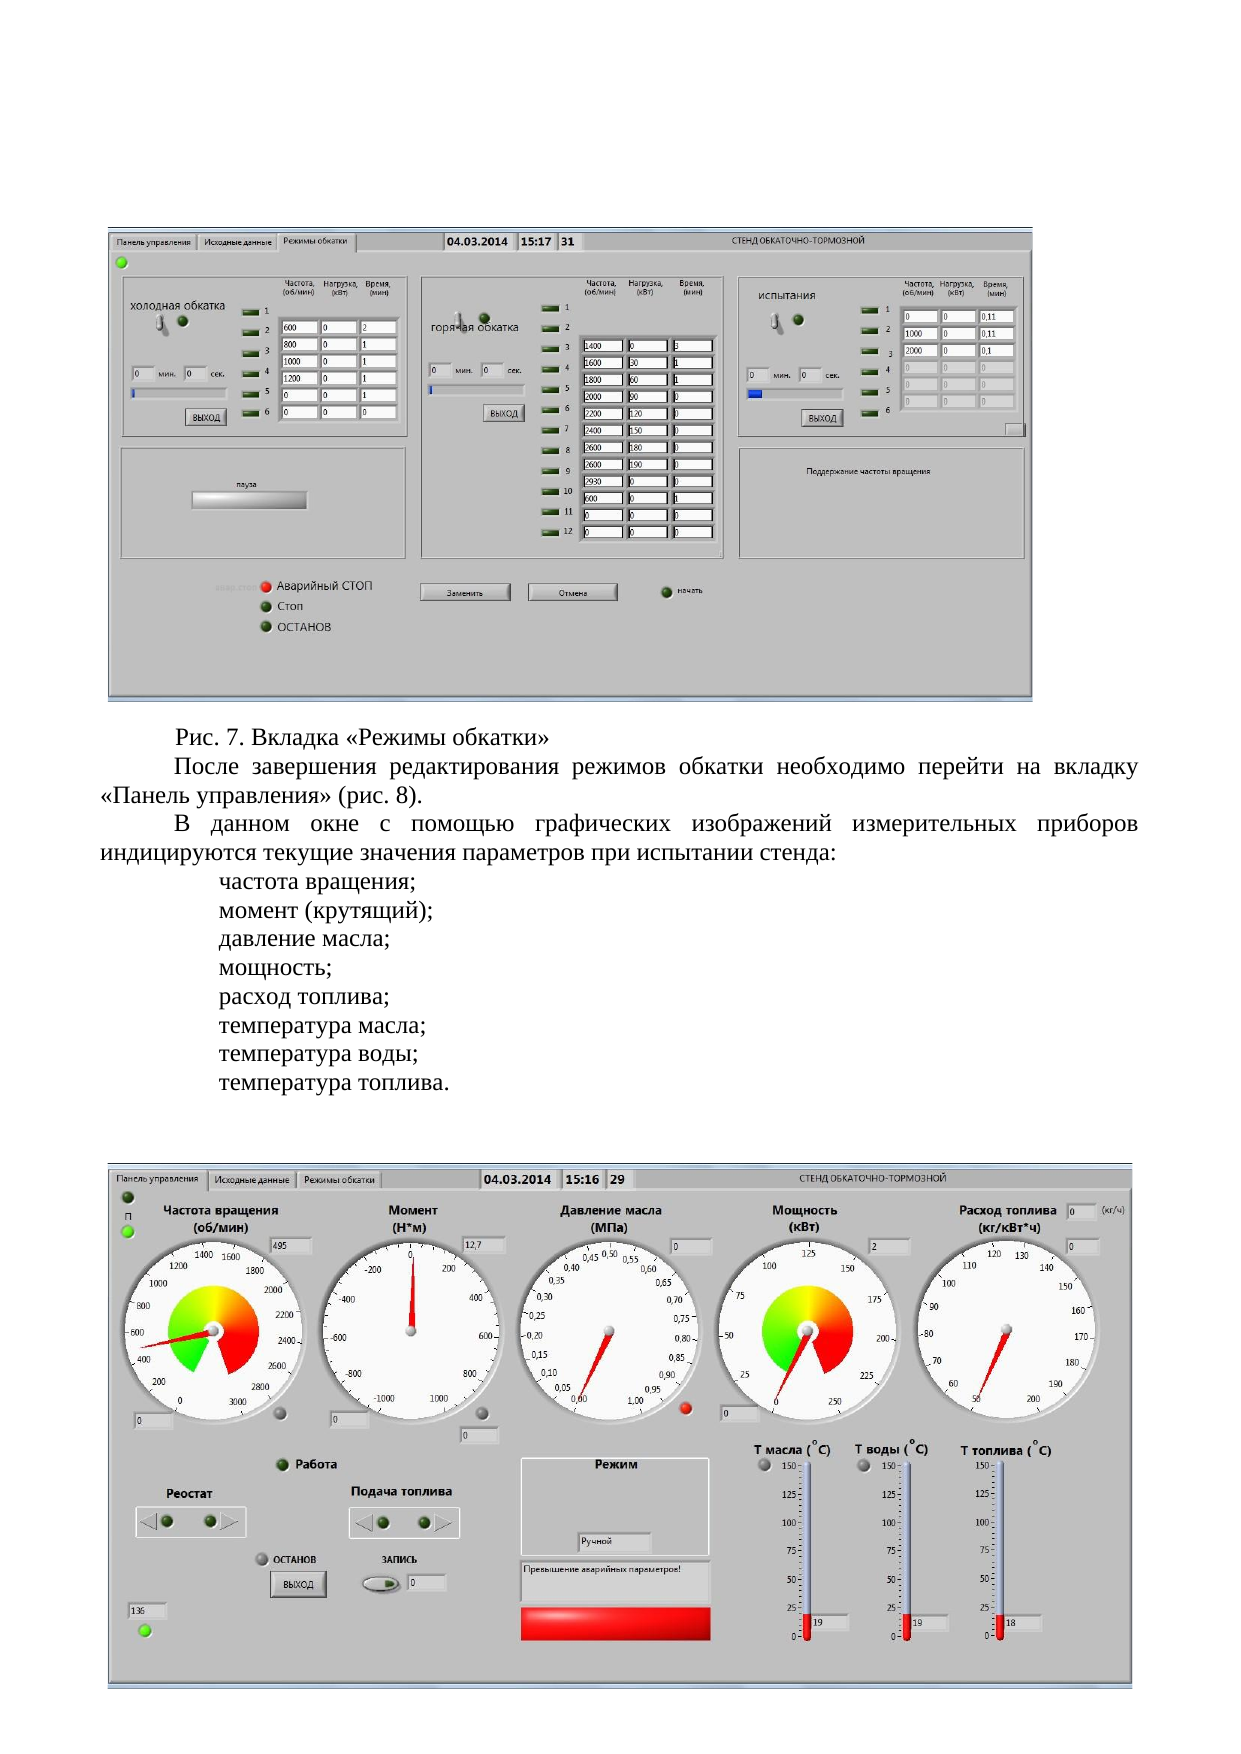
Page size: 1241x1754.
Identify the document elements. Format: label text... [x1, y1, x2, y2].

picture [107, 1163, 1133, 1689]
text После завершения редактирования режимов обкатки необходимо перейти на вкладку «Панель управления» (рис. 8). [100, 751, 1139, 808]
list частота вращения; [174, 866, 1139, 895]
list температура масла; [174, 1010, 1139, 1038]
list момент (крутящий); [174, 895, 1139, 923]
text Рис. 7. Вкладка «Режимы обкатки» [175, 722, 1139, 751]
list мощность; [174, 952, 1139, 981]
list давление масла; [174, 923, 1139, 952]
list температура топлива. [174, 1067, 1139, 1096]
list расход топлива; [174, 981, 1139, 1010]
picture [107, 227, 1033, 702]
text В данном окне с помощью графических изображений измерительных приборов индицируются текущие значения параметров при испытании стенда: [100, 808, 1139, 866]
list температура воды; [174, 1038, 1139, 1067]
